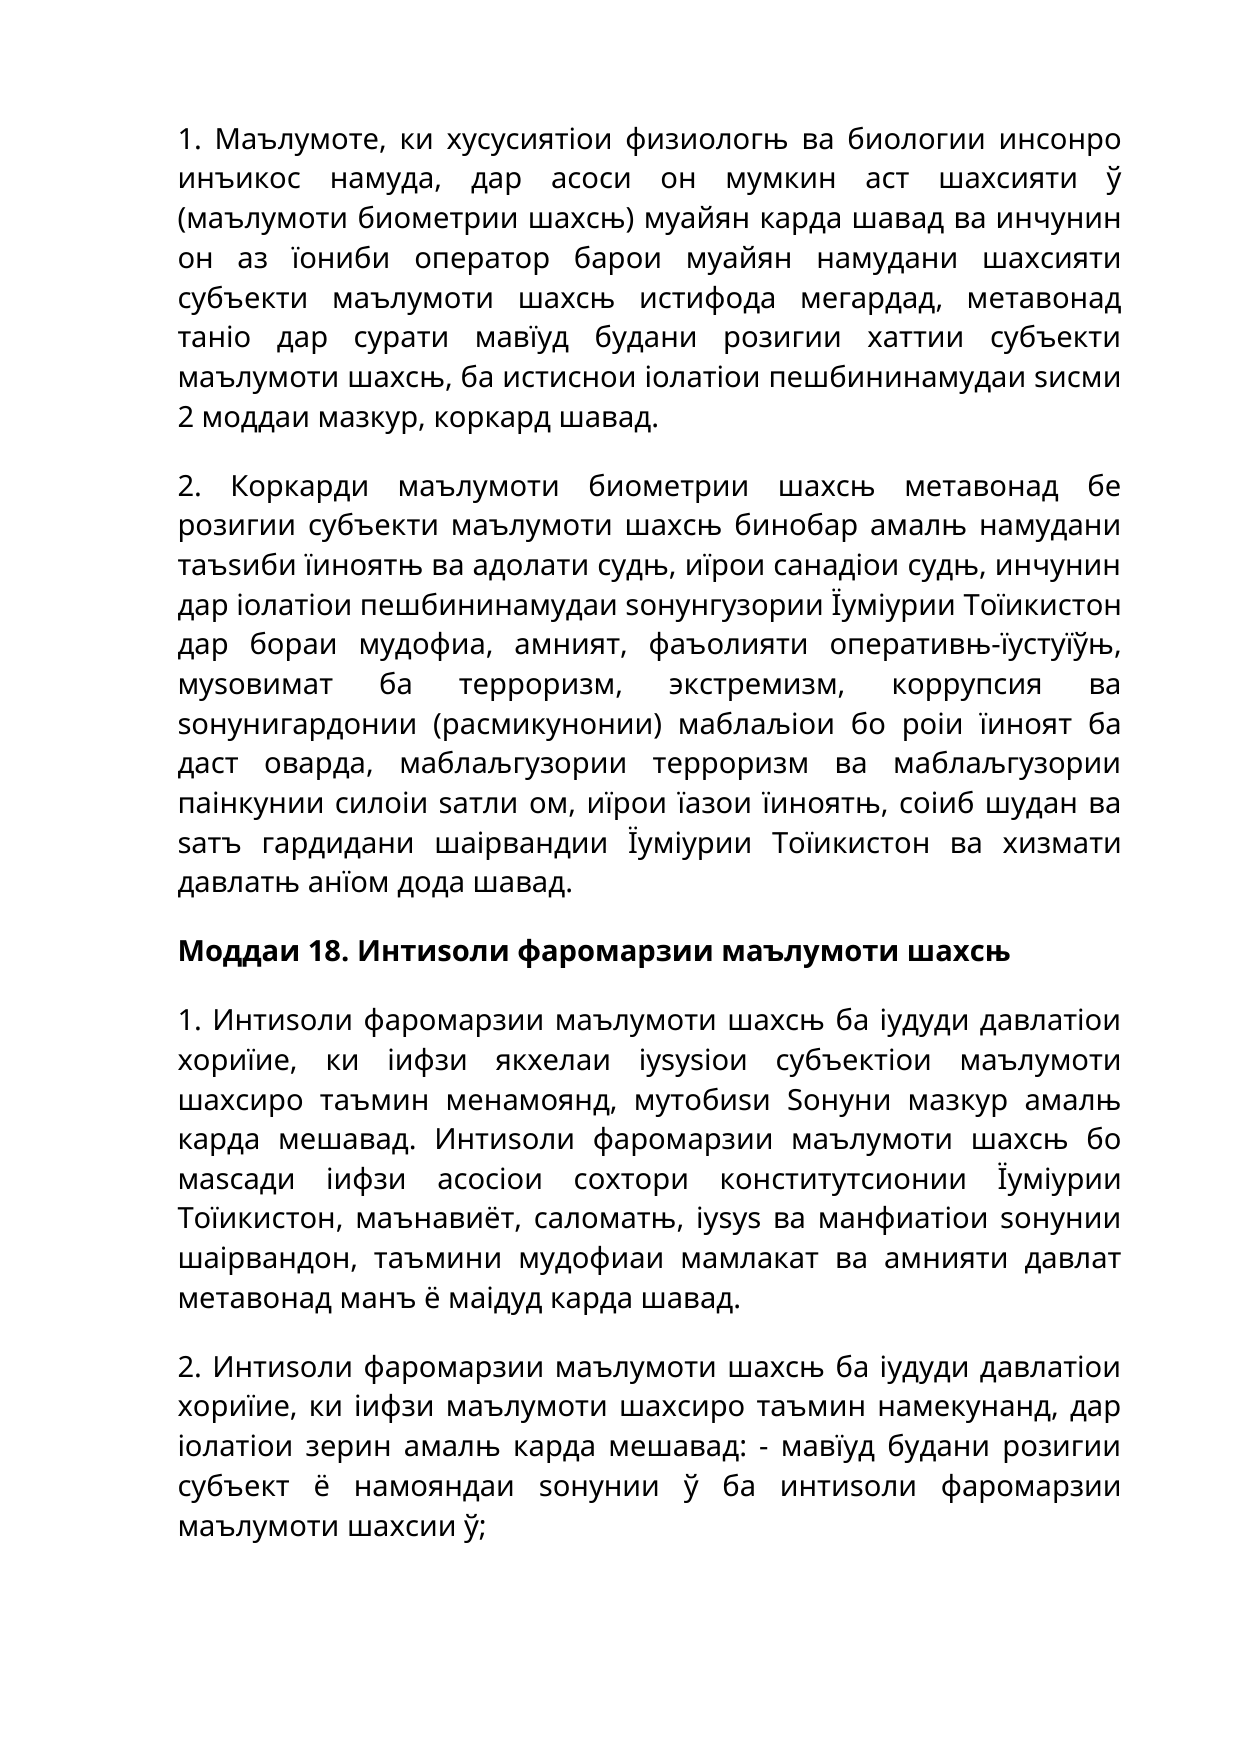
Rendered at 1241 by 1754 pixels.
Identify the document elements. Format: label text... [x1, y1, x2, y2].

text 1. Интиѕоли фаромарзии маълумоти шахсњ ба іудуди давлатіои хориїие, ки іифзи якхелаи іуѕуѕіои субъектіои маълумоти шахсиро таъмин менамоянд, мутобиѕи Ѕонуни мазкур амалњ карда мешавад. Интиѕоли фаромарзии маълумоти шахсњ бо маѕсади іифзи асосіои сохтори конститутсионии Їуміурии Тоїикистон, маънавиёт, саломатњ, іуѕуѕ ва манфиатіои ѕонунии шаірвандон, таъмини мудофиаи мамлакат ва амнияти давлат метавонад манъ ё маідуд карда шавад. [177, 999, 1122, 1317]
text Моддаи 18. Интиѕоли фаромарзии маълумоти шахсњ [177, 931, 1122, 970]
text 1. Маълумоте, ки хусусиятіои физиологњ ва биологии инсонро инъикос намуда, дар асоси он мумкин аст шахсияти ў (маълумоти биометрии шахсњ) муайян карда шавад ва инчунин он аз їониби оператор барои муайян намудани шахсияти субъекти маълумоти шахсњ истифода мегардад, метавонад таніо дар сурати мавїуд будани розигии хаттии субъекти маълумоти шахсњ, ба истиснои іолатіои пешбининамудаи ѕисми 2 моддаи мазкур, коркард шавад. [177, 118, 1122, 436]
text 2. Коркарди маълумоти биометрии шахсњ метавонад бе розигии субъекти маълумоти шахсњ бинобар амалњ намудани таъѕиби їиноятњ ва адолати судњ, иїрои санадіои судњ, инчунин дар іолатіои пешбининамудаи ѕонунгузории Їуміурии Тоїикистон дар бораи мудофиа, амният, фаъолияти оперативњ-їустуїўњ, муѕовимат ба терроризм, экстремизм, коррупсия ва ѕонунигардонии (расмикунонии) маблаљіои бо роіи їиноят ба даст оварда, маблаљгузории терроризм ва маблаљгузории паінкунии силоіи ѕатли ом, иїрои їазои їиноятњ, соіиб шудан ва ѕатъ гардидани шаірвандии Їуміурии Тоїикистон ва хизмати давлатњ анїом дода шавад. [177, 465, 1122, 901]
text 2. Интиѕоли фаромарзии маълумоти шахсњ ба іудуди давлатіои хориїие, ки іифзи маълумоти шахсиро таъмин намекунанд, дар іолатіои зерин амалњ карда мешавад: - мавїуд будани розигии субъект ё намояндаи ѕонунии ў ба интиѕоли фаромарзии маълумоти шахсии ў; [177, 1346, 1122, 1544]
